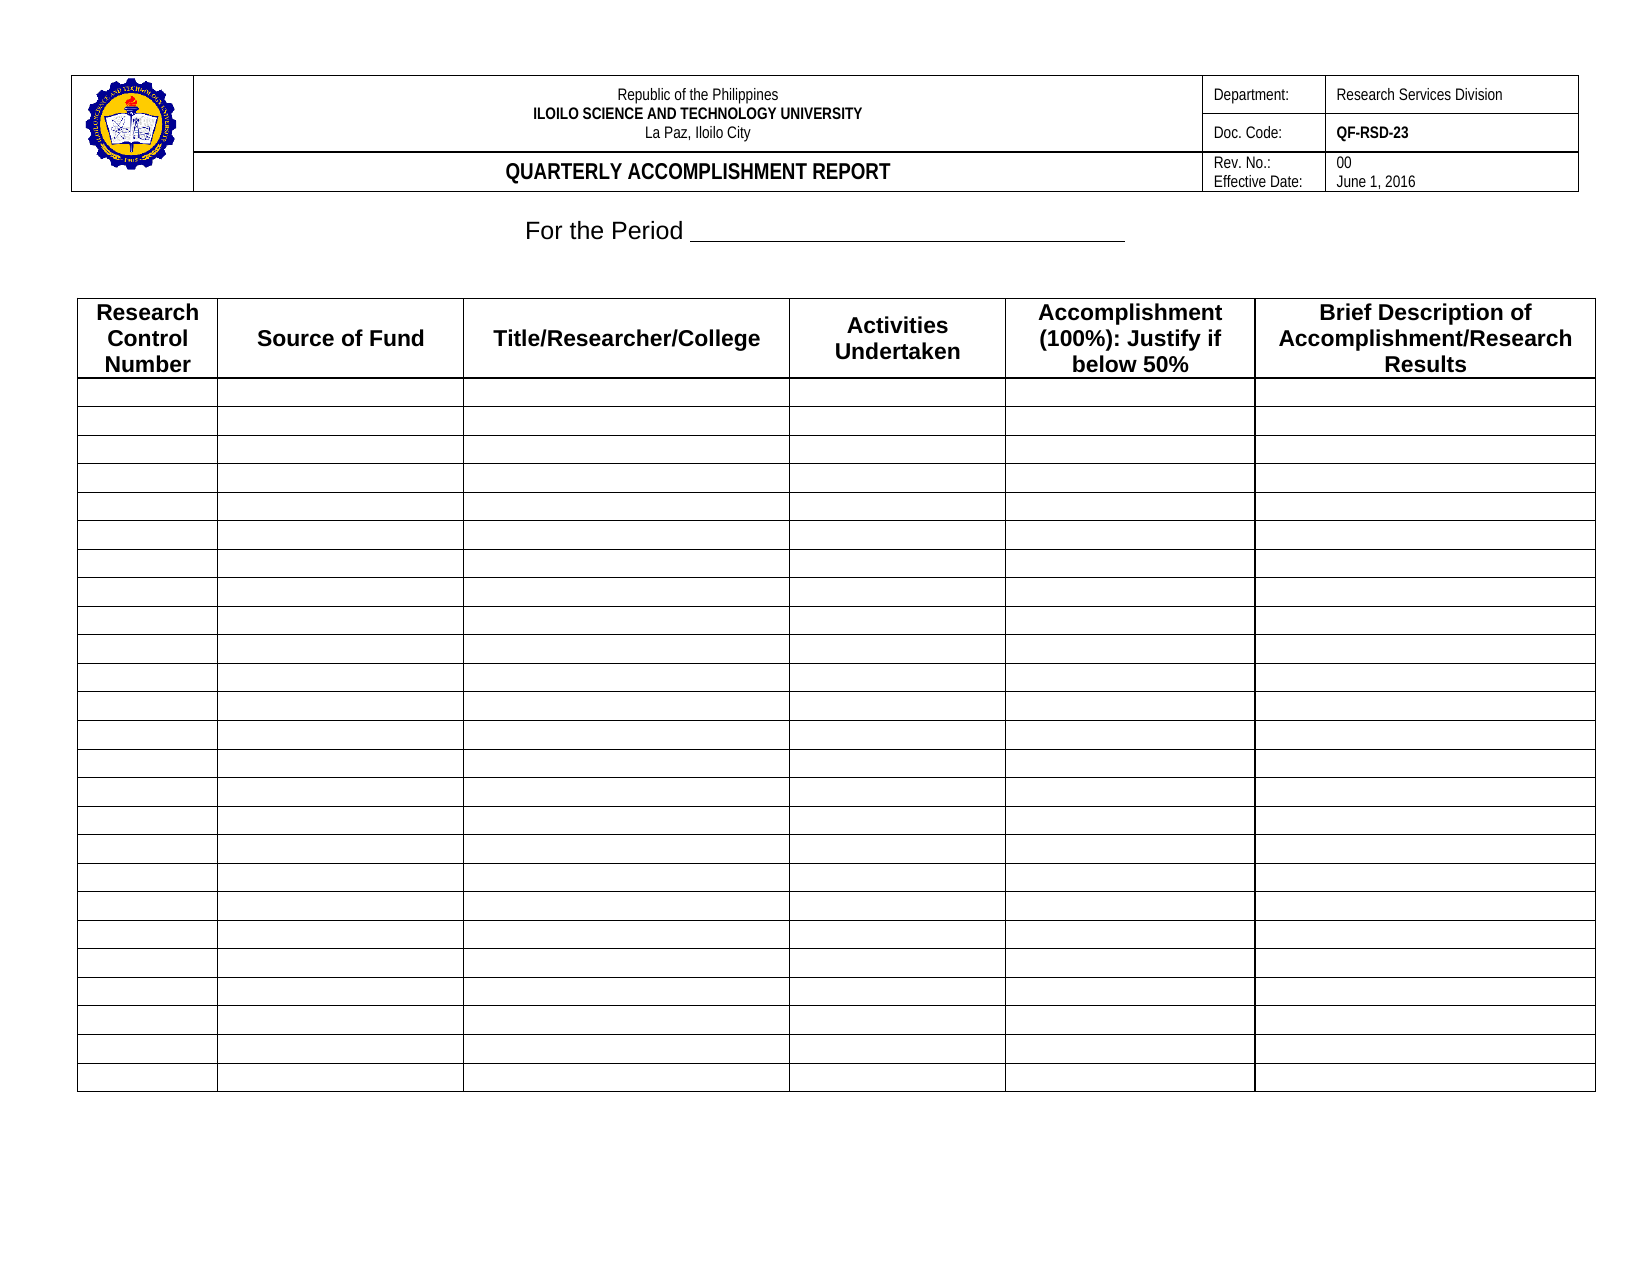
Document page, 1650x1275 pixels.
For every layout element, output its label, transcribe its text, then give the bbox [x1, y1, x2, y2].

table_cell [1256, 379, 1595, 406]
table_cell [218, 521, 463, 549]
table_cell [78, 778, 217, 806]
table_cell [218, 550, 463, 577]
table_cell [78, 835, 217, 863]
table_cell [790, 464, 1005, 492]
table_cell [790, 864, 1005, 891]
table_cell [1256, 493, 1595, 520]
table_cell [78, 1064, 217, 1091]
table_cell [464, 692, 789, 720]
table_cell [78, 721, 217, 748]
table_cell [78, 921, 217, 948]
table_header Source of Fund [218, 299, 463, 377]
table_cell [218, 664, 463, 691]
table_cell [78, 635, 217, 663]
table_cell [78, 436, 217, 463]
table_cell [218, 835, 463, 863]
table_cell [1006, 521, 1254, 549]
table_cell [1256, 864, 1595, 891]
table_cell [218, 949, 463, 977]
table_header Brief Description of Accomplishment/Research Results [1256, 299, 1595, 377]
table_cell [1006, 1035, 1254, 1062]
table_cell [78, 550, 217, 577]
table_cell [78, 607, 217, 634]
table_cell [464, 407, 789, 434]
table_cell [78, 978, 217, 1005]
table_cell [464, 750, 789, 777]
table_cell [790, 607, 1005, 634]
table_cell [790, 721, 1005, 748]
table_cell [1256, 550, 1595, 577]
table_cell [218, 1035, 463, 1062]
table_cell [1006, 493, 1254, 520]
table_cell [790, 1035, 1005, 1062]
table_cell [1256, 1035, 1595, 1062]
table_cell [464, 835, 789, 863]
table_cell [464, 1035, 789, 1062]
table_cell [790, 578, 1005, 606]
table_cell [218, 436, 463, 463]
table_cell [1256, 521, 1595, 549]
table_cell [464, 1006, 789, 1034]
table_cell [790, 949, 1005, 977]
table_cell [1006, 1064, 1254, 1091]
table_cell [78, 407, 217, 434]
table_cell [1256, 835, 1595, 863]
table_cell [218, 578, 463, 606]
table_cell [464, 921, 789, 948]
table_cell [1256, 892, 1595, 920]
table_cell [78, 692, 217, 720]
table_cell [78, 1035, 217, 1062]
table_cell [218, 1064, 463, 1091]
table_cell [1006, 664, 1254, 691]
table_cell [790, 379, 1005, 406]
table_cell [1256, 692, 1595, 720]
table_cell [464, 1064, 789, 1091]
table_cell [464, 521, 789, 549]
table_cell [218, 978, 463, 1005]
table_cell [78, 664, 217, 691]
table_cell [1006, 921, 1254, 948]
table_cell [464, 892, 789, 920]
table_cell [790, 807, 1005, 834]
table_cell [1256, 436, 1595, 463]
table_cell [78, 750, 217, 777]
text For the Period [150, 216, 1500, 245]
table_cell [1256, 807, 1595, 834]
table_cell [790, 921, 1005, 948]
table_cell [78, 1006, 217, 1034]
table_cell [790, 635, 1005, 663]
table_cell [78, 464, 217, 492]
table_cell [464, 721, 789, 748]
table_cell [1006, 1006, 1254, 1034]
table_cell [218, 692, 463, 720]
table_cell [78, 892, 217, 920]
table_cell [1256, 778, 1595, 806]
table_cell [218, 1006, 463, 1034]
table_cell [1006, 978, 1254, 1005]
table_cell [1006, 750, 1254, 777]
table_cell [218, 464, 463, 492]
table_header Activities Undertaken [790, 299, 1005, 377]
table_cell [78, 379, 217, 406]
table_cell [1006, 807, 1254, 834]
table_cell [1006, 721, 1254, 748]
table_cell [464, 864, 789, 891]
table_cell [1256, 407, 1595, 434]
table_cell [464, 778, 789, 806]
table_cell [218, 635, 463, 663]
table_cell [1256, 607, 1595, 634]
table_header Accomplishment (100%): Justify if below 50% [1006, 299, 1254, 377]
table_cell [1006, 892, 1254, 920]
table_cell [1256, 750, 1595, 777]
table_cell [1006, 436, 1254, 463]
table_cell [218, 407, 463, 434]
table_cell [464, 379, 789, 406]
table_cell [78, 578, 217, 606]
table_cell [218, 807, 463, 834]
table_cell [218, 778, 463, 806]
table_cell [218, 750, 463, 777]
table_cell [1006, 379, 1254, 406]
table_cell [1256, 635, 1595, 663]
table_cell [1006, 464, 1254, 492]
table_cell [1006, 578, 1254, 606]
table_cell [1256, 721, 1595, 748]
table_header Title/Researcher/College [464, 299, 789, 377]
table_cell [790, 778, 1005, 806]
table_cell [218, 864, 463, 891]
table_cell [1256, 978, 1595, 1005]
picture [85, 78, 177, 170]
table_cell [78, 807, 217, 834]
table_cell [464, 635, 789, 663]
table_cell [218, 921, 463, 948]
table_cell [464, 664, 789, 691]
table_cell [1256, 921, 1595, 948]
table_cell [464, 493, 789, 520]
table_cell [78, 864, 217, 891]
table_cell [464, 578, 789, 606]
table_cell [790, 407, 1005, 434]
table_cell [464, 550, 789, 577]
table_cell [1006, 550, 1254, 577]
table_cell [790, 1006, 1005, 1034]
table_cell [464, 436, 789, 463]
table_cell [464, 949, 789, 977]
table_cell [790, 1064, 1005, 1091]
table_cell [218, 493, 463, 520]
table_cell [790, 493, 1005, 520]
table_cell [78, 949, 217, 977]
table_cell [790, 521, 1005, 549]
table_cell [1006, 607, 1254, 634]
table_cell [1006, 635, 1254, 663]
table_cell [790, 692, 1005, 720]
table_cell [1256, 664, 1595, 691]
table_cell [1006, 949, 1254, 977]
table_cell [1006, 778, 1254, 806]
table_cell [1256, 464, 1595, 492]
table_cell [78, 493, 217, 520]
table_cell [790, 835, 1005, 863]
table_cell [218, 379, 463, 406]
table_cell [1256, 949, 1595, 977]
table_cell [1256, 578, 1595, 606]
table_cell [790, 750, 1005, 777]
table_cell [218, 892, 463, 920]
table_cell [1006, 692, 1254, 720]
table_cell [1256, 1064, 1595, 1091]
table_cell [790, 550, 1005, 577]
table_cell [78, 521, 217, 549]
table_header Research Control Number [78, 299, 217, 377]
table_cell [790, 892, 1005, 920]
table_cell [218, 607, 463, 634]
table_cell [790, 978, 1005, 1005]
table_cell [464, 464, 789, 492]
table_cell [218, 721, 463, 748]
table_cell [1006, 864, 1254, 891]
table_cell [1256, 1006, 1595, 1034]
table_cell [790, 436, 1005, 463]
table_cell [464, 978, 789, 1005]
table_cell [1006, 835, 1254, 863]
table_cell [464, 807, 789, 834]
table_cell [1006, 407, 1254, 434]
table_cell [790, 664, 1005, 691]
table_cell [464, 607, 789, 634]
